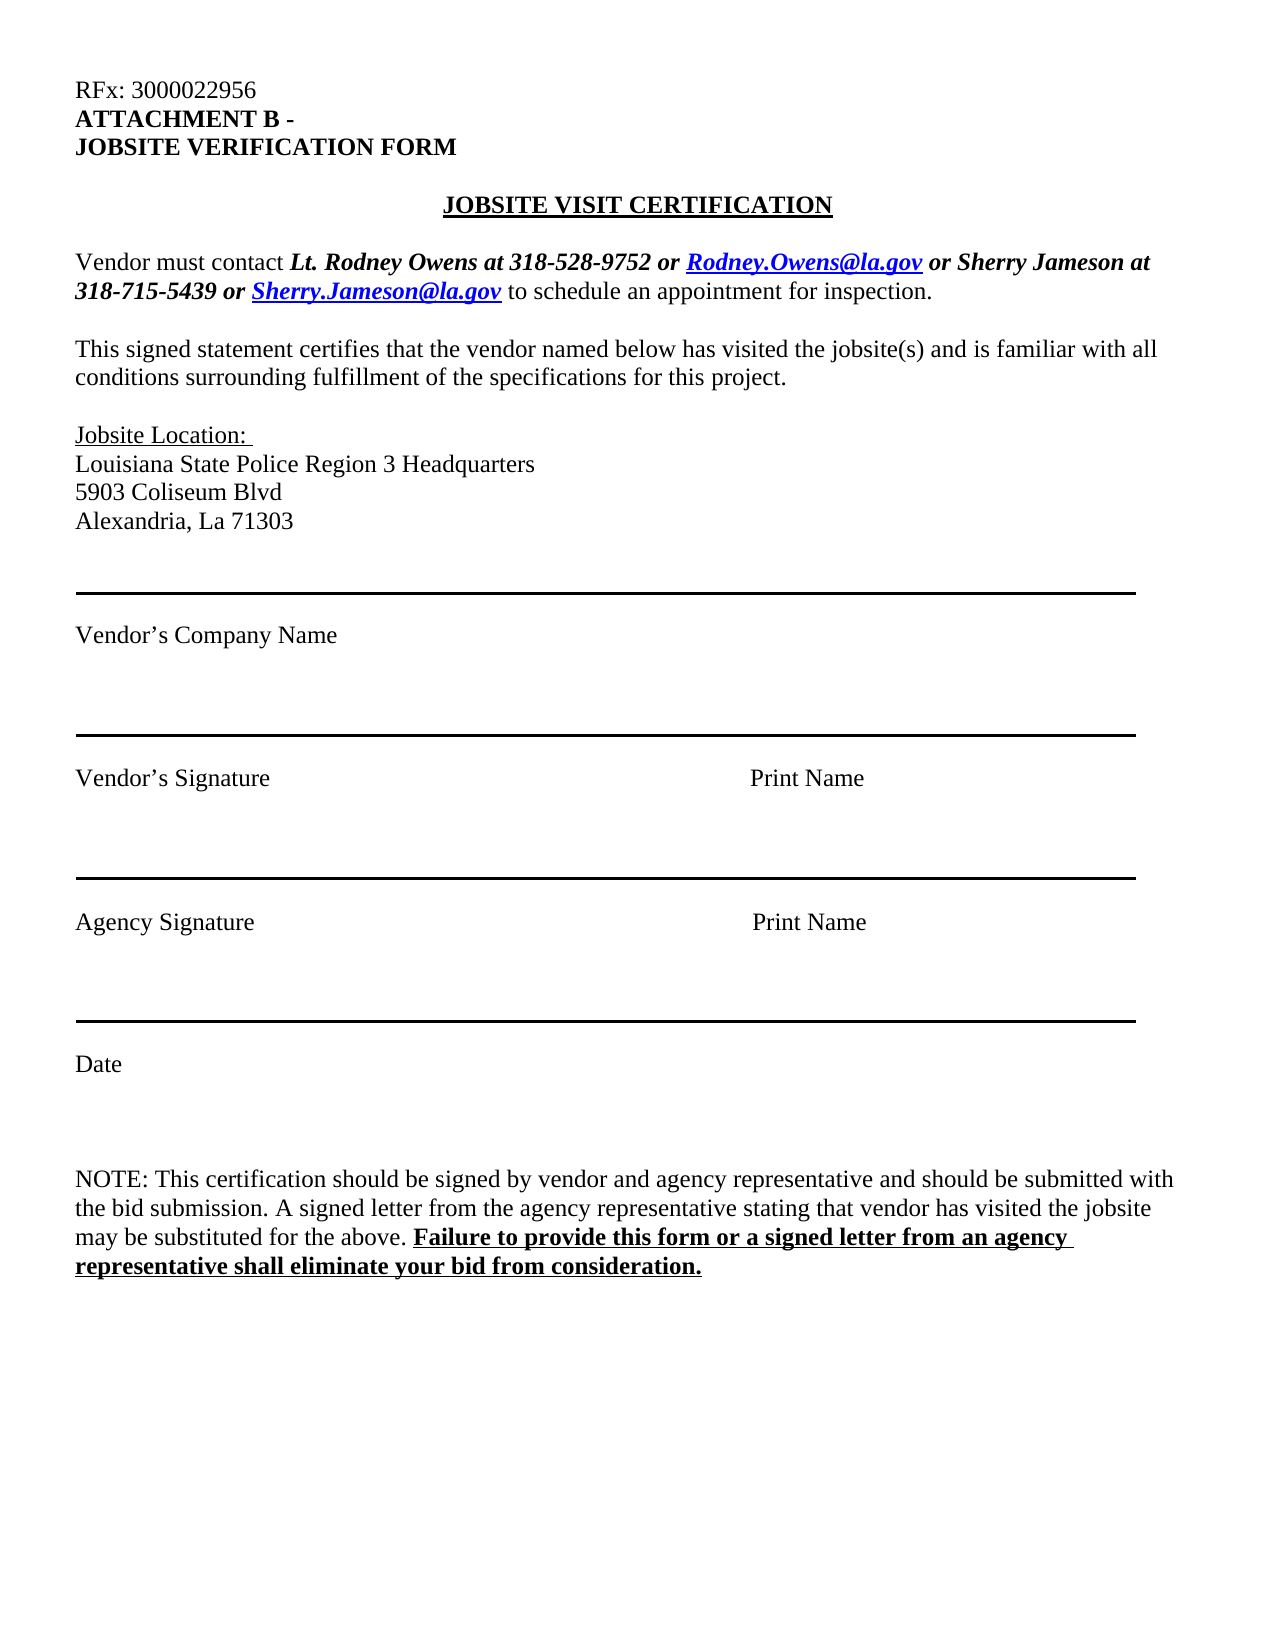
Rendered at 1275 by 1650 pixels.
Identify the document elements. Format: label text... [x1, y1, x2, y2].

text Vendor’s Company Name [75, 621, 1200, 649]
text 5903 Coliseum Blvd [75, 477, 1200, 506]
text JOBSITE VISIT CERTIFICATION [75, 190, 1200, 219]
text Alexandria, La 71303 [75, 506, 1200, 535]
text ATTACHMENT B - [75, 104, 1200, 132]
text JOBSITE VERIFICATION FORM [75, 132, 1200, 161]
text Vendor must contact Lt. Rodney Owens at 318-528-9752 or Rodney.Owens@la.gov or Sherry Jameson at 318-715-5439 or Sherry.Jameson@la.gov to schedule an appointment for inspection. [75, 247, 1200, 305]
text Agency Signature Print Name [75, 907, 1200, 935]
text NOTE: This certification should be signed by vendor and agency representative and should be submitted with the bid submission. A signed letter from the agency representative stating that vendor has visited the jobsite may be substituted for the above. Failure to provide this form or a signed letter from an agency representative shall eliminate your bid from consideration. [75, 1164, 1200, 1279]
text Date [75, 1049, 1200, 1078]
text Vendor’s Signature Print Name [75, 763, 1200, 792]
text RFx: 3000022956 [75, 75, 1200, 104]
text Jobsite Location: [75, 420, 1200, 449]
text This signed statement certifies that the vendor named below has visited the jobsite(s) and is familiar with all conditions surrounding fulfillment of the specifications for this project. [75, 334, 1200, 391]
text Louisiana State Police Region 3 Headquarters [75, 449, 1200, 477]
